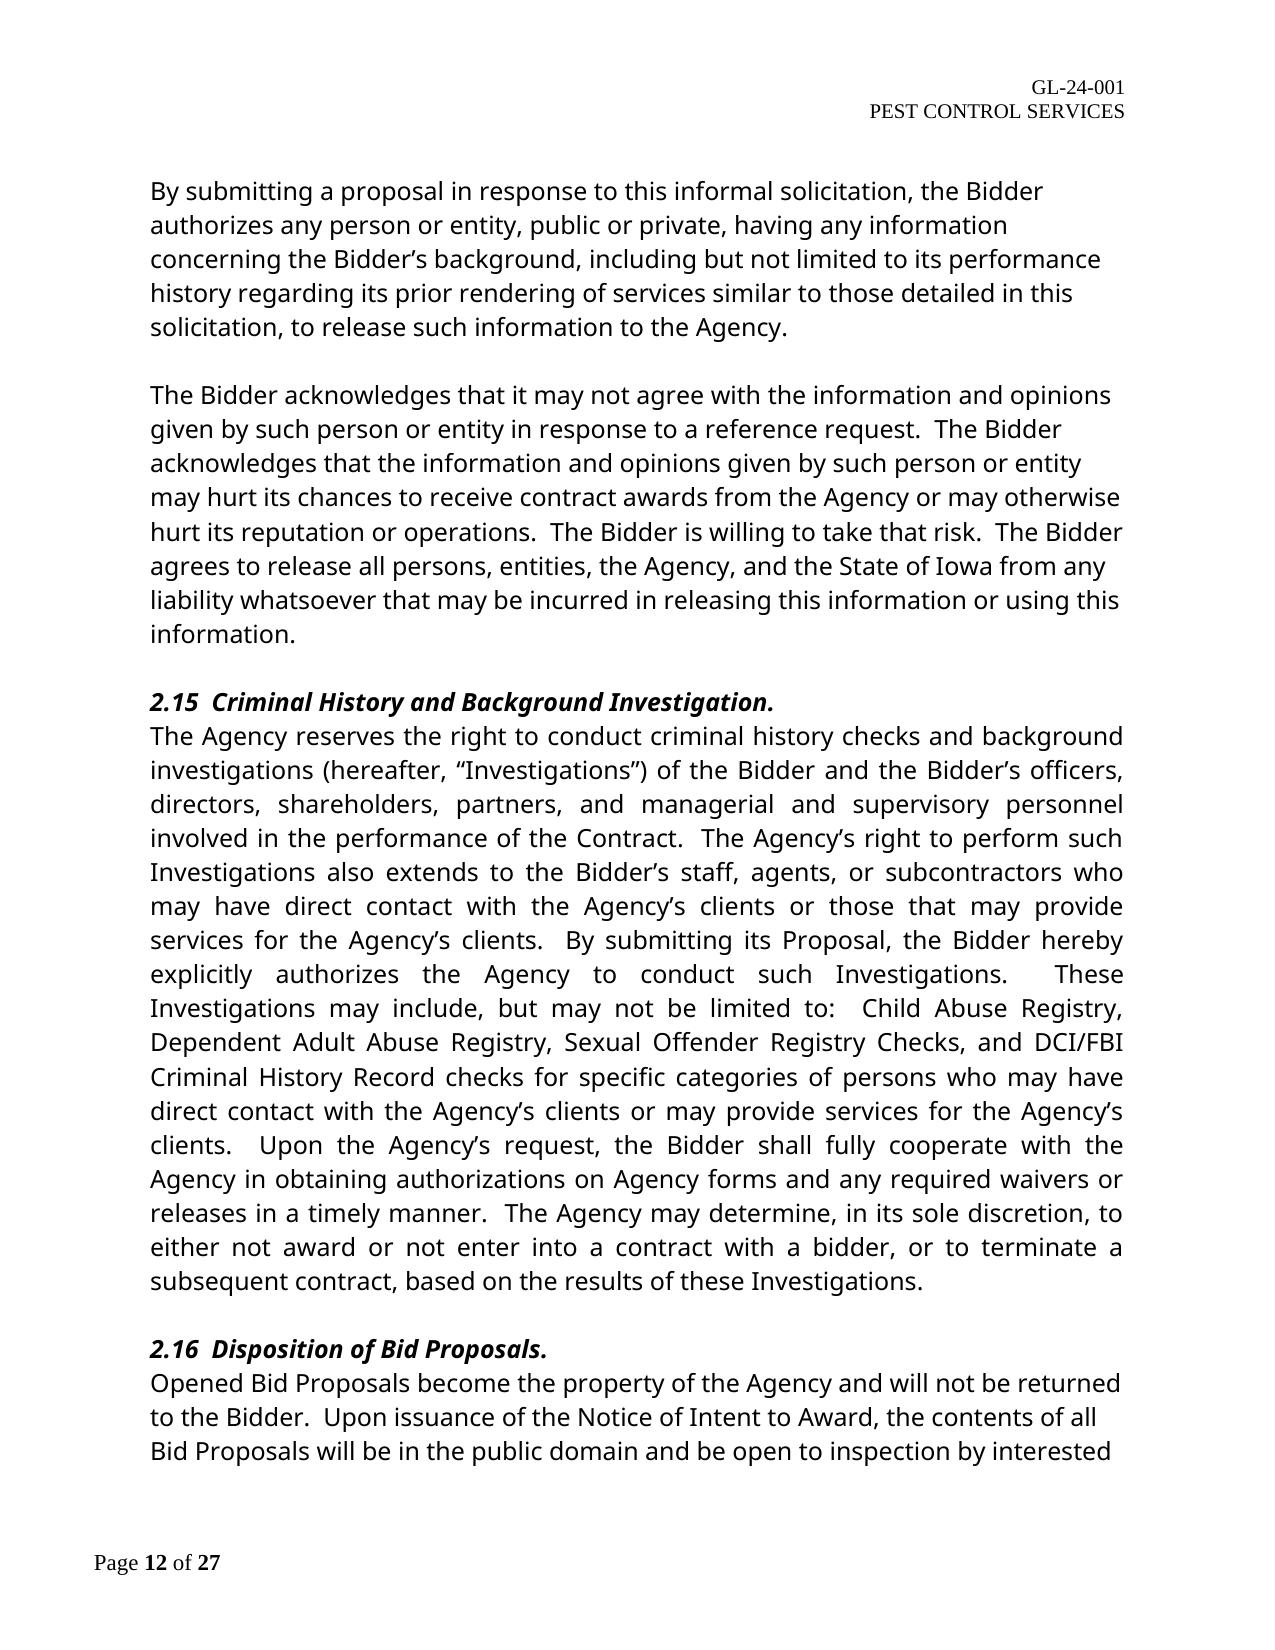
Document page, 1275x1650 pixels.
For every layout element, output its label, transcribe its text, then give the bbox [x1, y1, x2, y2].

text By submitting a proposal in response to this informal solicitation, the Bidder authorizes any person or entity, public or private, having any information concerning the Bidder’s background, including but not limited to its performance history regarding its prior rendering of services similar to those detailed in this solicitation, to release such information to the Agency. [150, 173, 1125, 344]
text The Agency reserves the right to conduct criminal history checks and background investigations (hereafter, “Investigations”) of the Bidder and the Bidder’s officers, directors, shareholders, partners, and managerial and supervisory personnel involved in the performance of the Contract. The Agency’s right to perform such Investigations also extends to the Bidder’s staff, agents, or subcontractors who may have direct contact with the Agency’s clients or those that may provide services for the Agency’s clients. By submitting its Proposal, the Bidder hereby explicitly authorizes the Agency to conduct such Investigations. These Investigations may include, but may not be limited to: Child Abuse Registry, Dependent Adult Abuse Registry, Sexual Offender Registry Checks, and DCI/FBI Criminal History Record checks for specific categories of persons who may have direct contact with the Agency’s clients or may provide services for the Agency’s clients. Upon the Agency’s request, the Bidder shall fully cooperate with the Agency in obtaining authorizations on Agency forms and any required waivers or releases in a timely manner. The Agency may determine, in its sole discretion, to either not award or not enter into a contract with a bidder, or to terminate a subsequent contract, based on the results of these Investigations. [150, 718, 1125, 1298]
text 2.15 Criminal History and Background Investigation. [150, 684, 1125, 718]
text The Bidder acknowledges that it may not agree with the information and opinions given by such person or entity in response to a reference request. The Bidder acknowledges that the information and opinions given by such person or entity may hurt its chances to receive contract awards from the Agency or may otherwise hurt its reputation or operations. The Bidder is willing to take that risk. The Bidder agrees to release all persons, entities, the Agency, and the State of Iowa from any liability whatsoever that may be incurred in releasing this information or using this information. [150, 378, 1125, 650]
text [150, 1366, 1125, 1468]
text 2.16 Disposition of Bid Proposals. [150, 1332, 1125, 1366]
